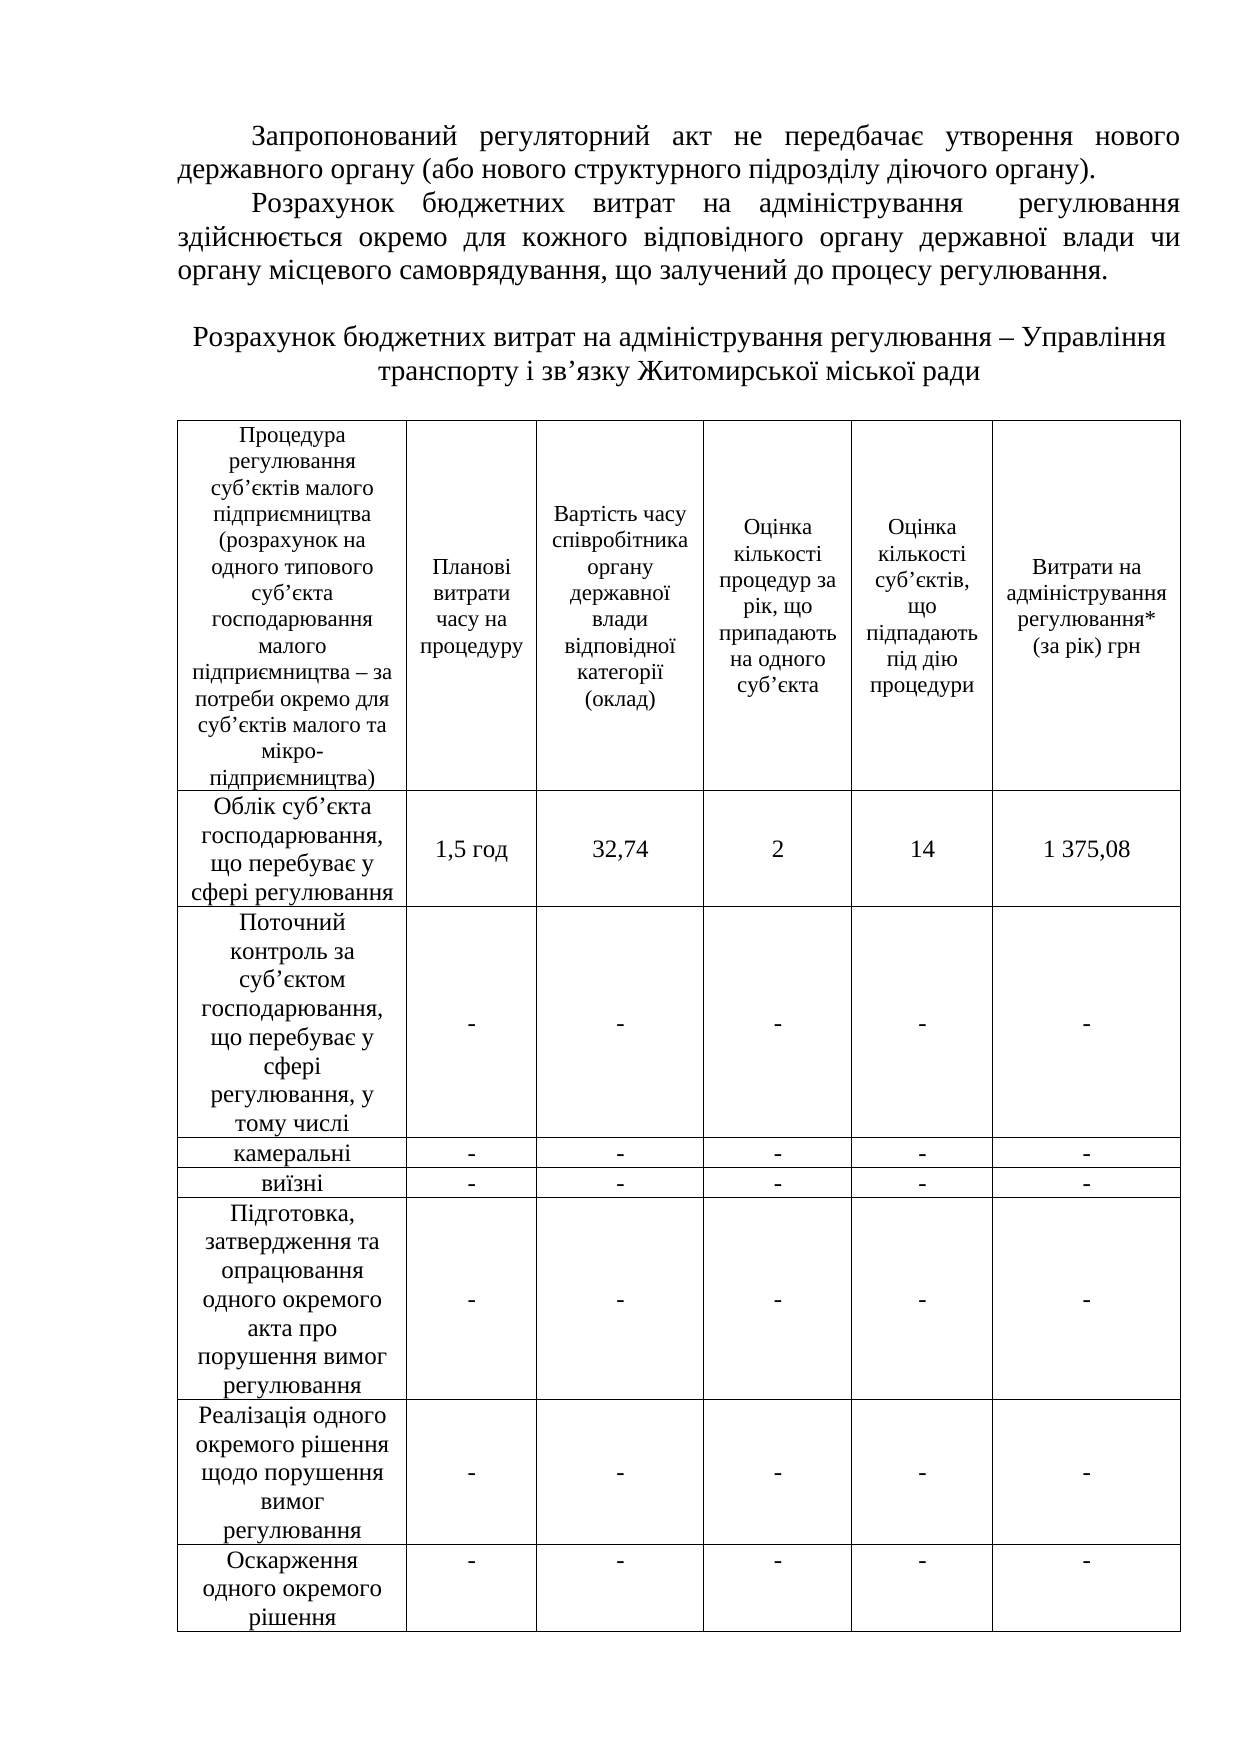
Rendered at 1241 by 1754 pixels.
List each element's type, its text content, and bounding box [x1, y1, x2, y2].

table_cell Облік суб’єкта господарювання, що перебуває у сфері регулювання [178, 791, 406, 906]
table_cell 1 375,08 [993, 791, 1180, 906]
table_cell - [537, 1198, 703, 1399]
table_cell - [852, 1198, 992, 1399]
table_cell - [993, 1545, 1180, 1631]
table_cell - [704, 907, 851, 1137]
table_cell 32,74 [537, 791, 703, 906]
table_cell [178, 1545, 406, 1631]
table_cell Підготовка, затвердження та опрацювання одного окремого акта про порушення вимог регулювання [178, 1198, 406, 1399]
table_cell - [407, 1198, 536, 1399]
table_cell - [704, 1545, 851, 1631]
table_cell Реалізація одного окремого рішення щодо порушення вимог регулювання [178, 1400, 406, 1544]
text Розрахунок бюджетних витрат на адміністрування регулювання – Управління транспорту і зв’язку Житомирської міської ради [177, 319, 1181, 386]
table_cell 2 [704, 791, 851, 906]
table_cell - [993, 1138, 1180, 1167]
table_header Вартість часу співробітника органу державної влади відповідної категорії (оклад) [537, 421, 703, 790]
table_cell камеральні [178, 1138, 406, 1167]
table_cell - [852, 1138, 992, 1167]
table_cell - [852, 1545, 992, 1631]
table_cell - [537, 907, 703, 1137]
table_cell - [537, 1400, 703, 1544]
table_cell - [993, 1198, 1180, 1399]
table_cell - [704, 1400, 851, 1544]
table_cell - [704, 1168, 851, 1197]
table_cell - [407, 1168, 536, 1197]
text Розрахунок бюджетних витрат на адміністрування регулювання здійснюється окремо для кожного відповідного органу державної влади чи органу місцевого самоврядування, що залучений до процесу регулювання. [177, 185, 1181, 286]
table_cell - [704, 1198, 851, 1399]
table_cell - [993, 1168, 1180, 1197]
table_cell - [537, 1168, 703, 1197]
table_cell - [537, 1138, 703, 1167]
table_cell - [852, 1168, 992, 1197]
table_cell 1,5 год [407, 791, 536, 906]
table_cell - [407, 1400, 536, 1544]
table_header Оцінка кількості процедур за рік, що припадають на одного суб’єкта [704, 421, 851, 790]
table_cell - [993, 1400, 1180, 1544]
table_cell - [852, 907, 992, 1137]
text Запропонований регуляторний акт не передбачає утворення нового державного органу (або нового структурного підрозділу діючого органу). [177, 118, 1181, 185]
table_header Процедура регулювання суб’єктів малого підприємництва (розрахунок на одного типового суб’єкта господарювання малого підприємництва – за потреби окремо для суб’єктів малого та мікро- підприємництва) [178, 421, 406, 790]
table_cell - [407, 1545, 536, 1631]
table_cell - [407, 907, 536, 1137]
table_cell - [537, 1545, 703, 1631]
table_cell - [993, 907, 1180, 1137]
table_cell - [852, 1400, 992, 1544]
table_cell Поточний контроль за суб’єктом господарювання, що перебуває у сфері регулювання, у тому числі [178, 907, 406, 1137]
table_cell - [407, 1138, 536, 1167]
table_header Оцінка кількості суб’єктів, що підпадають під дію процедури [852, 421, 992, 790]
table_cell - [704, 1138, 851, 1167]
table_header Витрати на адміністрування регулювання* (за рік) грн [993, 421, 1180, 790]
table_cell 14 [852, 791, 992, 906]
table_header Планові витрати часу на процедуру [407, 421, 536, 790]
table_cell виїзні [178, 1168, 406, 1197]
